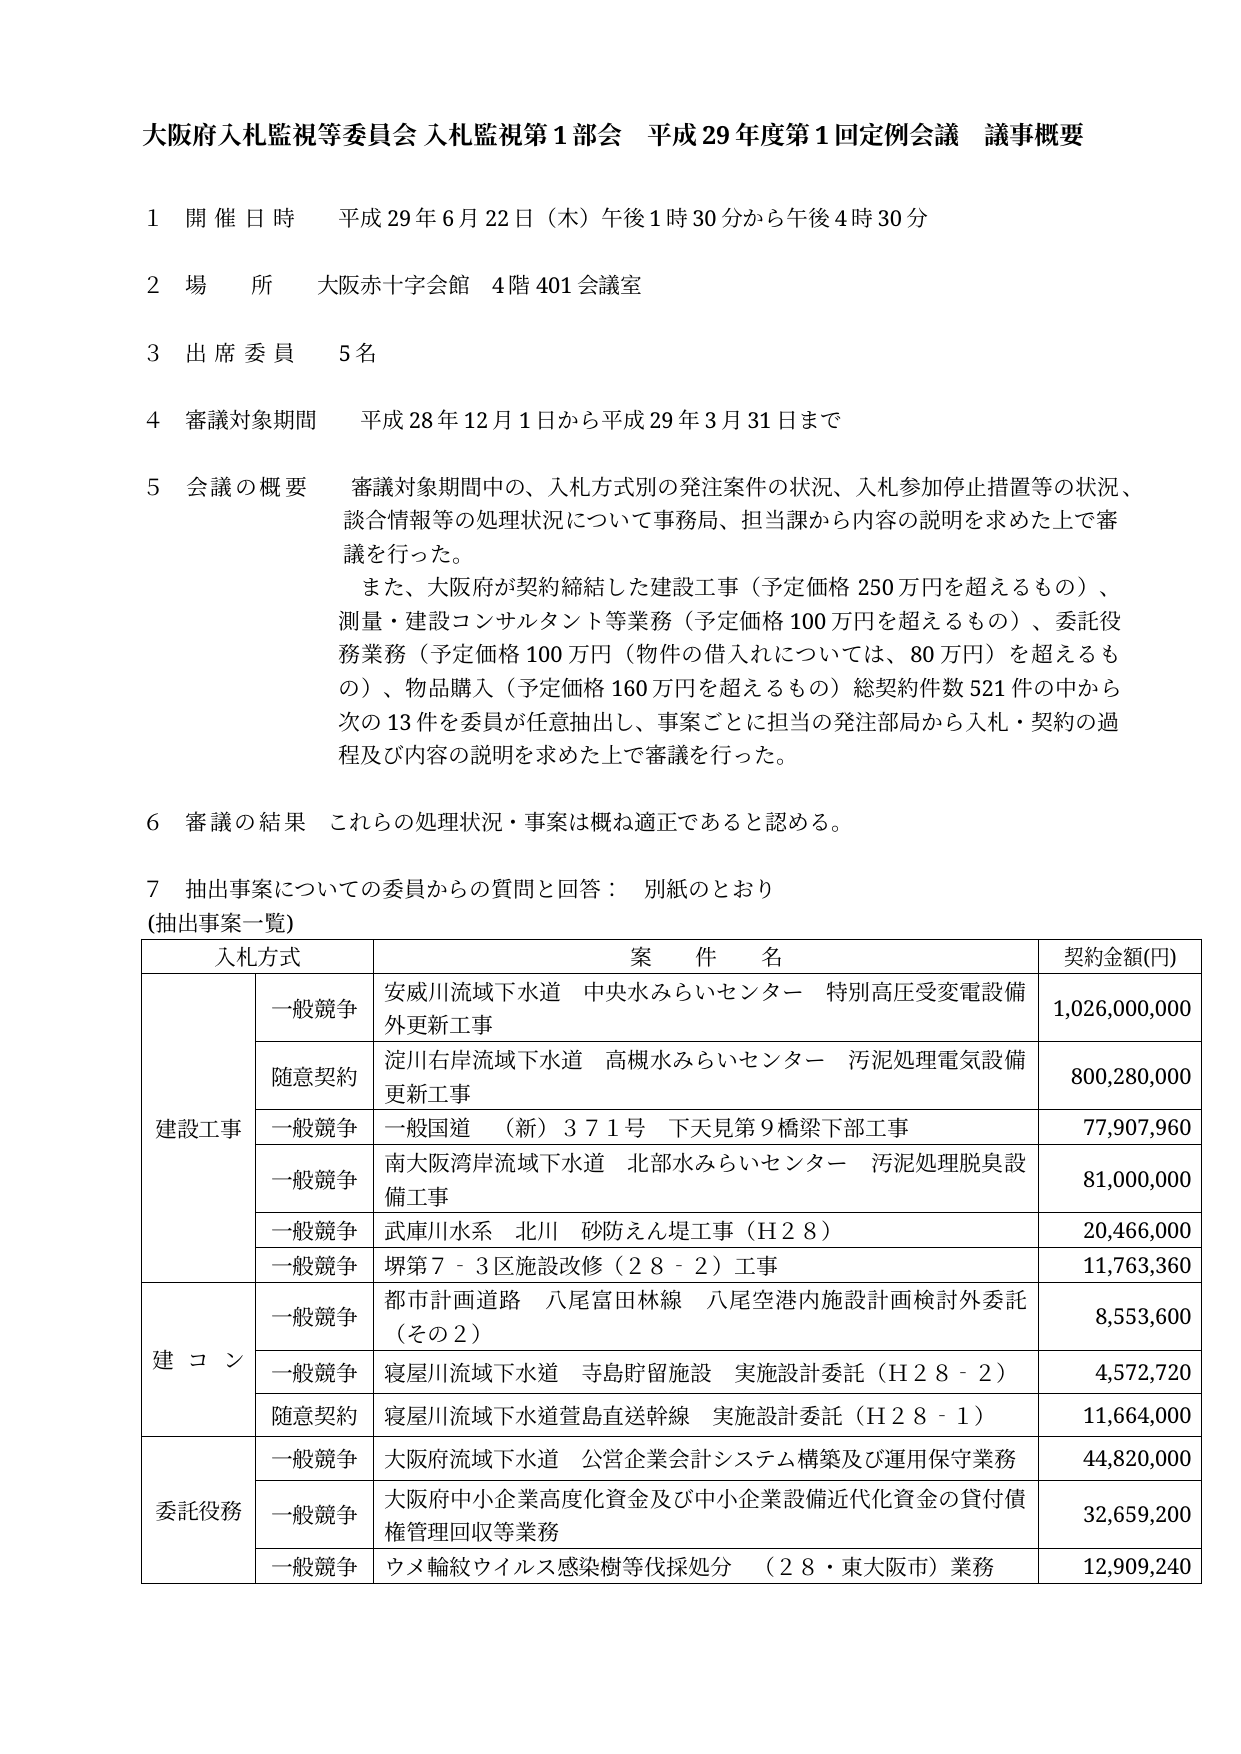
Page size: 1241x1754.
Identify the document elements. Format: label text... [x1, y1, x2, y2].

table_cell 寝屋川流域下水道 寺島貯留施設 実施設計委託（Ｈ２８‐２） [374, 1351, 1038, 1392]
table_cell 一般競争 [256, 974, 373, 1041]
table_header 契約金額(円) [1039, 940, 1201, 973]
table_cell 一般競争 [256, 1283, 373, 1350]
table_cell 20,466,000 [1039, 1213, 1201, 1247]
table_cell 淀川右岸流域下水道 高槻水みらいセンター 汚泥処理電気設備更新工事 [374, 1042, 1038, 1109]
table_cell 随意契約 [256, 1042, 373, 1109]
table_cell 一般競争 [256, 1248, 373, 1282]
table_cell ウメ輪紋ウイルス感染樹等伐採処分 （２８・東大阪市）業務 [374, 1549, 1038, 1583]
table_cell 4,572,720 [1039, 1351, 1201, 1392]
table_cell 77,907,960 [1039, 1110, 1201, 1144]
table_cell 一般競争 [256, 1110, 373, 1144]
text ２ 場所 大阪赤十字会館 4階 401会議室 [142, 268, 1122, 301]
text また、大阪府が契約締結した建設工事（予定価格250万円を超えるもの）、測量・建設コンサルタント等業務（予定価格100万円を超えるもの）、委託役務業務（予定価格100万円（物件の借入れについては、80万円）を超えるもの）、物品購入（予定価格160万円を超えるもの）総契約件数521件の中から次の13件を委員が任意抽出し、事案ごとに担当の発注部局から入札・契約の過程及び内容の説明を求めた上で審議を行った。 [339, 569, 1122, 771]
table_cell 8,553,600 [1039, 1283, 1201, 1350]
table_cell 委託役務 [142, 1437, 255, 1583]
table_cell 81,000,000 [1039, 1145, 1201, 1212]
table_cell 都市計画道路 八尾富田林線 八尾空港内施設計画検討外委託（その２） [374, 1283, 1038, 1350]
table_cell 安威川流域下水道 中央水みらいセンター 特別高圧受変電設備外更新工事 [374, 974, 1038, 1041]
text ７ 抽出事案についての委員からの質問と回答： 別紙のとおり [142, 871, 1122, 905]
table_cell 一般競争 [256, 1351, 373, 1392]
table_cell 建コン [142, 1283, 255, 1436]
table_header 入札方式 [142, 940, 373, 973]
table_cell 1,026,000,000 [1039, 974, 1201, 1041]
text 大阪府入札監視等委員会 入札監視第1部会 平成29年度第1回定例会議 議事概要 [142, 100, 1173, 167]
table_cell 11,763,360 [1039, 1248, 1201, 1282]
table_cell 武庫川水系 北川 砂防えん堤工事（Ｈ２８） [374, 1213, 1038, 1247]
text ３ 出席委員 5名 [142, 335, 1122, 368]
table_cell 堺第７‐３区施設改修（２８‐２）工事 [374, 1248, 1038, 1282]
table_cell 一般国道 （新）３７１号 下天見第９橋梁下部工事 [374, 1110, 1038, 1144]
table_cell 大阪府流域下水道 公営企業会計システム構築及び運用保守業務 [374, 1437, 1038, 1480]
table_cell 建設工事 [142, 974, 255, 1282]
text (抽出事案一覧) [142, 905, 1122, 938]
table_cell 一般競争 [256, 1481, 373, 1548]
table_cell 12,909,240 [1039, 1549, 1201, 1583]
table_cell 一般競争 [256, 1145, 373, 1212]
text ５ 会議の概要 審議対象期間中の、入札方式別の発注案件の状況、入札参加停止措置等の状況、談合情報等の処理状況について事務局、担当課から内容の説明を求めた上で審議を行った。 [142, 469, 1122, 569]
table_cell 11,664,000 [1039, 1394, 1201, 1436]
table_cell 一般競争 [256, 1213, 373, 1247]
table_cell 南大阪湾岸流域下水道 北部水みらいセンター 汚泥処理脱臭設備工事 [374, 1145, 1038, 1212]
table_header 案 件 名 [374, 940, 1038, 973]
table_cell 寝屋川流域下水道萱島直送幹線 実施設計委託（Ｈ２８‐１） [374, 1394, 1038, 1436]
table_cell 44,820,000 [1039, 1437, 1201, 1480]
text １ 開催日時 平成29年6月22日（木）午後1時30分から午後4時30分 [142, 201, 1122, 234]
table_cell 大阪府中小企業高度化資金及び中小企業設備近代化資金の貸付債権管理回収等業務 [374, 1481, 1038, 1548]
text ４ 審議対象期間 平成28年12月1日から平成29年3月31日まで [142, 402, 1122, 435]
table_cell 一般競争 [256, 1437, 373, 1480]
text ６ 審議の結果 これらの処理状況・事案は概ね適正であると認める。 [142, 804, 1122, 838]
table_cell 800,280,000 [1039, 1042, 1201, 1109]
table_cell 32,659,200 [1039, 1481, 1201, 1548]
table_cell 随意契約 [256, 1394, 373, 1436]
table_cell 一般競争 [256, 1549, 373, 1583]
